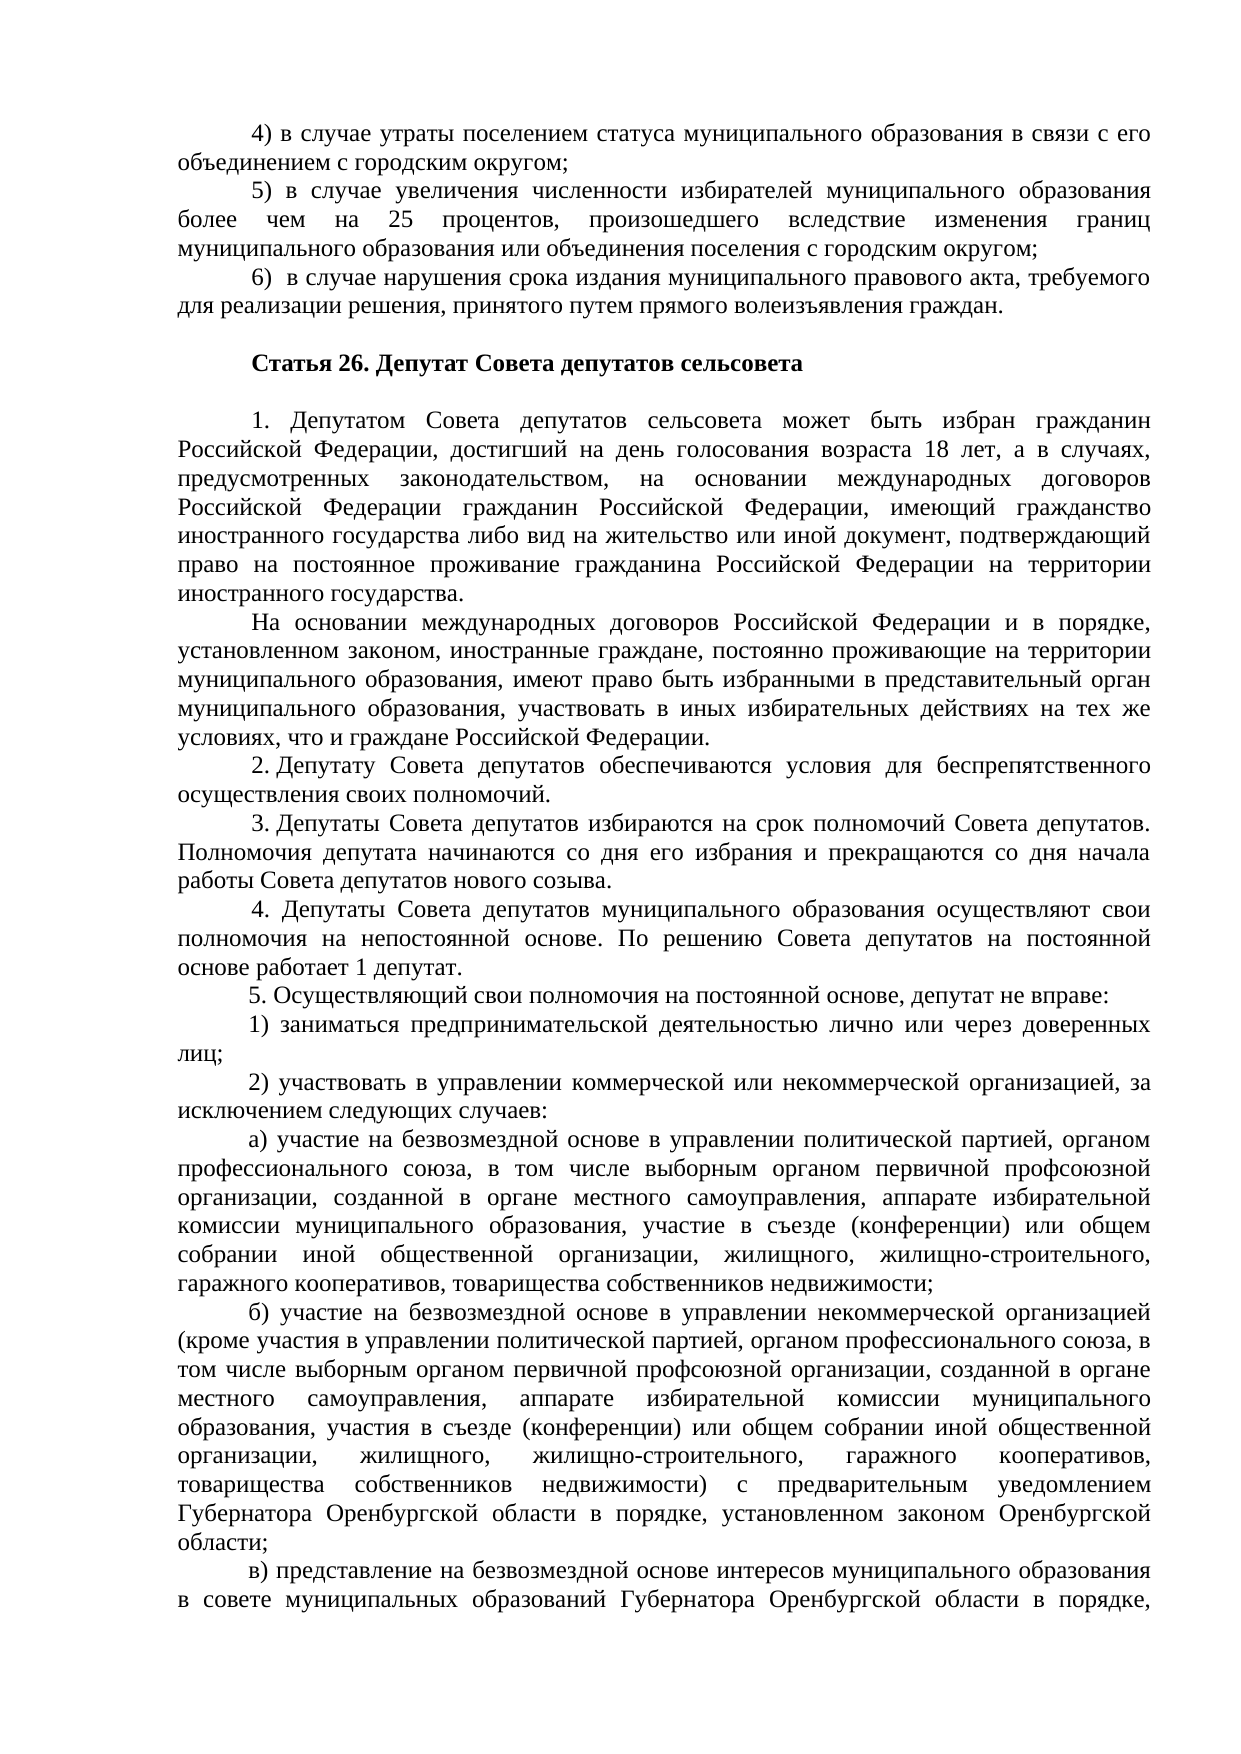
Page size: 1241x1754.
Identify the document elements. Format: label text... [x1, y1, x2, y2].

text 3. Депутаты Совета депутатов избираются на срок полномочий Совета депутатов. Полномочия депутата начинаются со дня его избрания и прекращаются со дня начала работы Совета депутатов нового созыва. [177, 808, 1152, 894]
text 1) заниматься предпринимательской деятельностью лично или через доверенных лиц; [177, 1009, 1152, 1067]
text 5. Осуществляющий свои полномочия на постоянной основе, депутат не вправе: [177, 981, 1152, 1009]
text 2. Депутату Совета депутатов обеспечиваются условия для беспрепятственного осуществления своих полномочий. [177, 751, 1152, 808]
text На основании международных договоров Российской Федерации и в порядке, установленном законом, иностранные граждане, постоянно проживающие на территории муниципального образования, имеют право быть избранными в представительный орган муниципального образования, участвовать в иных избирательных действиях на тех же условиях, что и граждане Российской Федерации. [177, 607, 1152, 751]
text 1. Депутатом Совета депутатов сельсовета может быть избран гражданин Российской Федерации, достигший на день голосования возраста 18 лет, а в случаях, предусмотренных законодательством, на основании международных договоров Российской Федерации гражданин Российской Федерации, имеющий гражданство иностранного государства либо вид на жительство или иной документ, подтверждающий право на постоянное проживание гражданина Российской Федерации на территории иностранного государства. [177, 406, 1152, 607]
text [177, 1556, 1152, 1613]
text 4. Депутаты Совета депутатов муниципального образования осуществляют свои полномочия на непостоянной основе. По решению Совета депутатов на постоянной основе работает 1 депутат. [177, 894, 1152, 981]
text а) участие на безвозмездной основе в управлении политической партией, органом профессионального союза, в том числе выборным органом первичной профсоюзной организации, созданной в органе местного самоуправления, аппарате избирательной комиссии муниципального образования, участие в съезде (конференции) или общем собрании иной общественной организации, жилищного, жилищно-строительного, гаражного кооперативов, товарищества собственников недвижимости; [177, 1124, 1152, 1297]
text 5) в случае увеличения численности избирателей муниципального образования более чем на 25 процентов, произошедшего вследствие изменения границ муниципального образования или объединения поселения с городским округом; [177, 176, 1152, 262]
text 2) участвовать в управлении коммерческой или некоммерческой организацией, за исключением следующих случаев: [177, 1067, 1152, 1124]
text 4) в случае утраты поселением статуса муниципального образования в связи с его объединением с городским округом; [177, 118, 1152, 176]
text 6) в случае нарушения срока издания муниципального правового акта, требуемого для реализации решения, принятого путем прямого волеизъявления граждан. [177, 262, 1152, 319]
text Статья 26. Депутат Совета депутатов сельсовета [177, 348, 1152, 377]
text б) участие на безвозмездной основе в управлении некоммерческой организацией (кроме участия в управлении политической партией, органом профессионального союза, в том числе выборным органом первичной профсоюзной организации, созданной в органе местного самоуправления, аппарате избирательной комиссии муниципального образования, участия в съезде (конференции) или общем собрании иной общественной организации, жилищного, жилищно-строительного, гаражного кооперативов, товарищества собственников недвижимости) с предварительным уведомлением Губернатора Оренбургской области в порядке, установленном законом Оренбургской области; [177, 1297, 1152, 1556]
